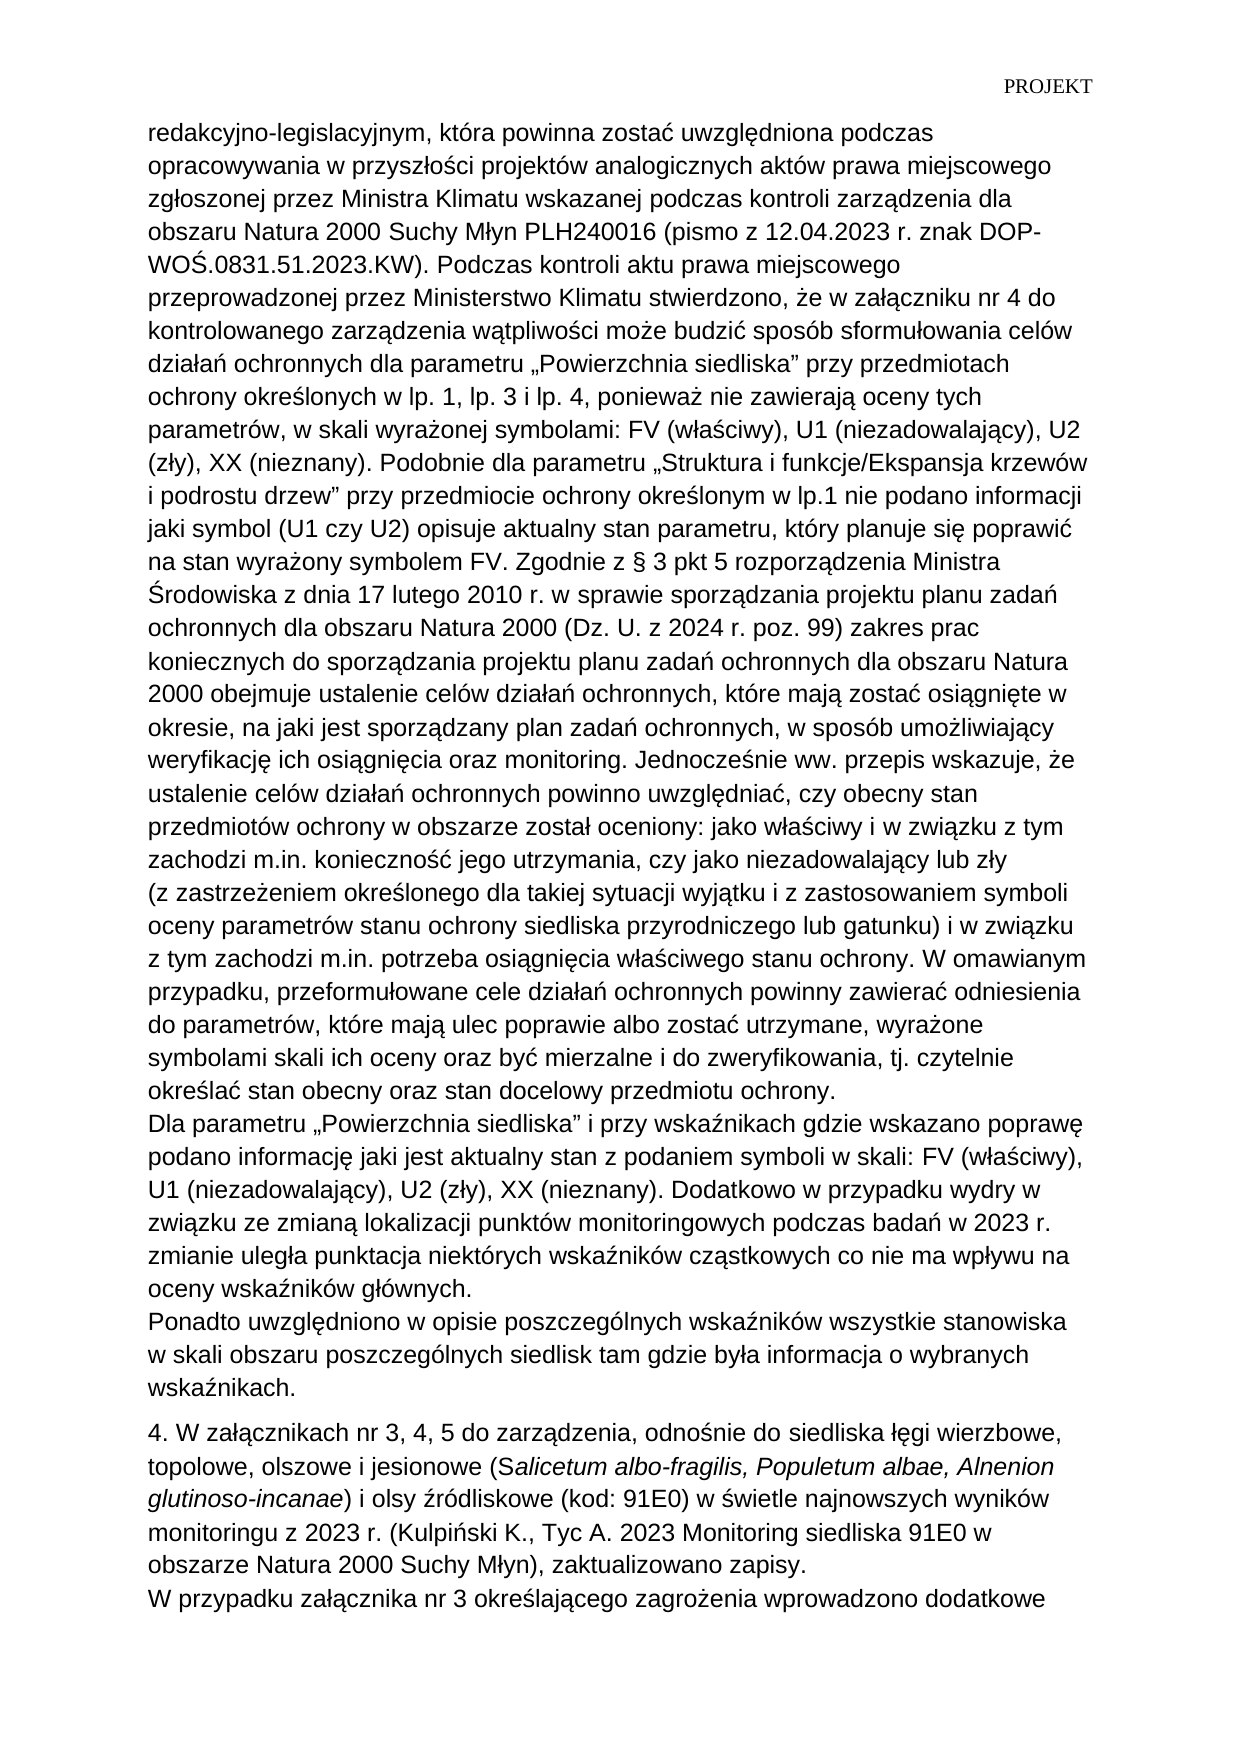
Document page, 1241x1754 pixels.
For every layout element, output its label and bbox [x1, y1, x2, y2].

text [148, 118, 1092, 1402]
text [148, 1418, 1092, 1612]
